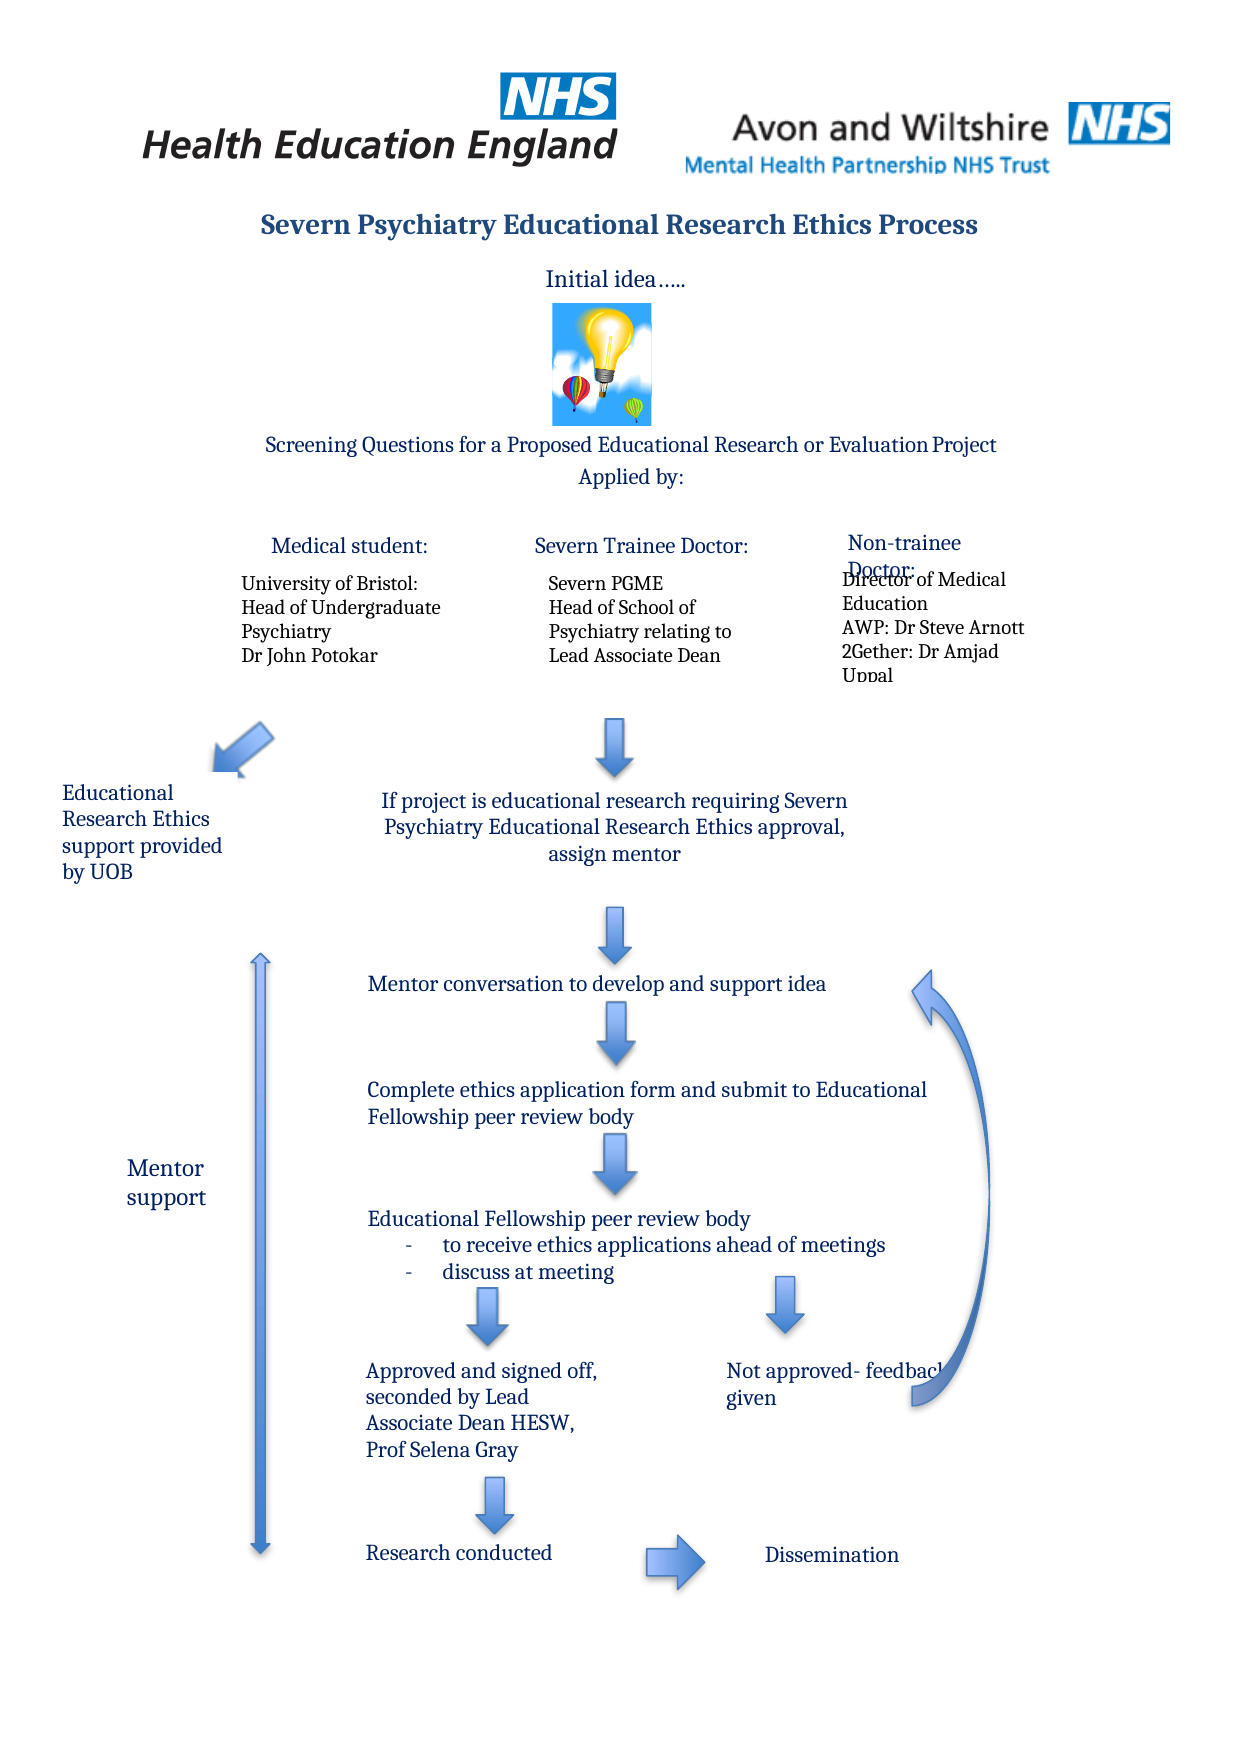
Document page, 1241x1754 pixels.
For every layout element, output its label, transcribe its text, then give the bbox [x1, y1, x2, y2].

picture [179, 689, 300, 820]
picture [685, 102, 1171, 174]
picture [142, 72, 618, 167]
picture [459, 1285, 516, 1352]
text Severn Psychiatry Educational Research Ethics Process [187, 208, 1053, 242]
picture [588, 715, 640, 788]
